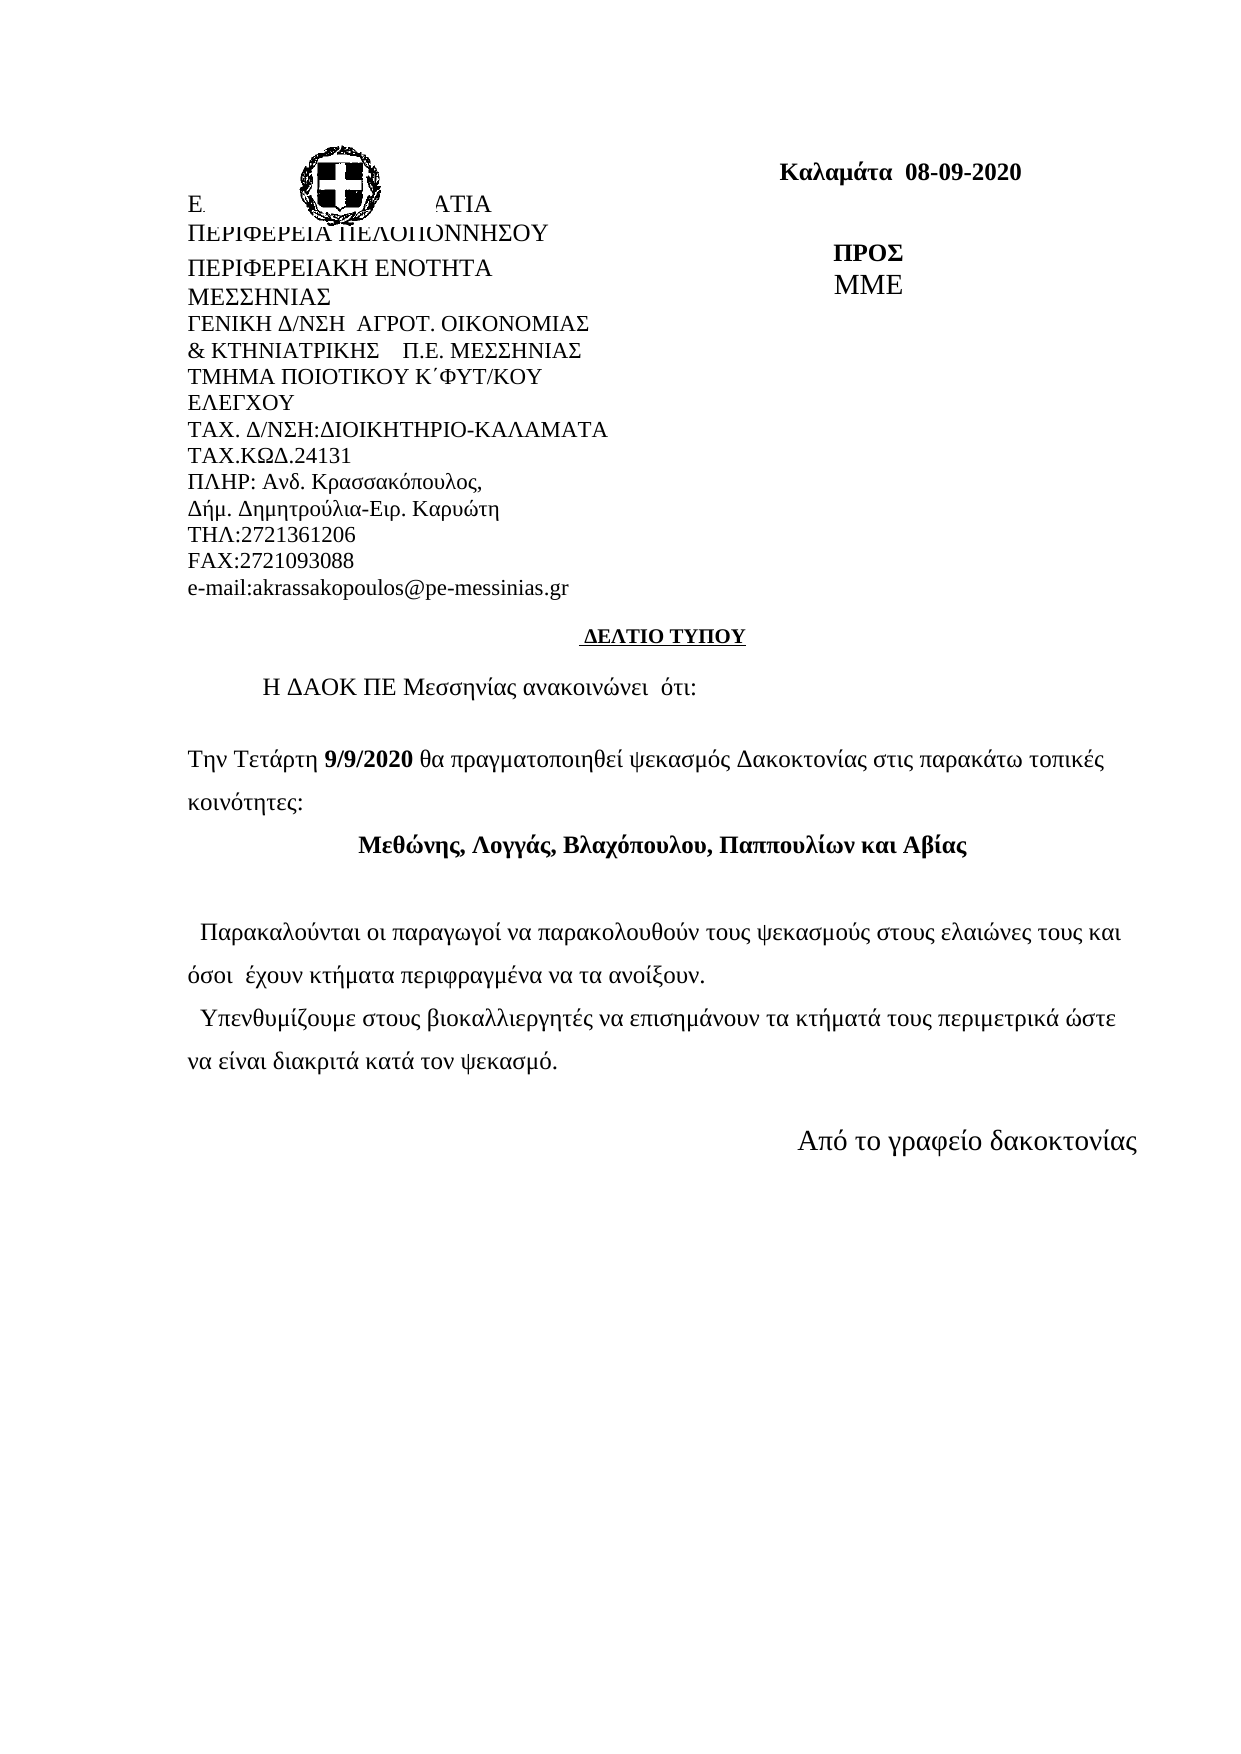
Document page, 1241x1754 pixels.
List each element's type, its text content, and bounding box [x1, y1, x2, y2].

table_header ΕΛΛΗΝΙΚΗ ΔΗΜΟΚΡΑΤΙΑ ΠΕΡΙΦΕΡΕΙΑ ΠΕΛΟΠΟΝΝΗΣΟΥ ΠΕΡΙΦΕΡΕΙΑΚΗ ΕΝΟΤΗΤΑ ΜΕΣΣΗΝΙΑΣ ΓΕΝΙΚΗ Δ/ΝΣΗ ΑΓΡΟΤ. ΟΙΚΟΝΟΜΙΑΣ & ΚΤΗΝΙΑΤΡΙΚΗΣ Π.Ε. ΜΕΣΣΗΝΙΑΣ ΤΜΗΜΑ ΠΟΙΟΤΙΚΟΥ Κ΄ΦΥΤ/ΚΟΥ ΕΛΕΓΧΟΥ ΤΑΧ. Δ/ΝΣΗ:ΔΙΟΙΚΗΤΗΡΙΟ-ΚΑΛΑΜΑΤΑ ΤΑΧ.ΚΩΔ.24131 ΠΛΗΡ: Ανδ. Κρασσακόπουλος, Δήμ. Δημητρούλια-Ειρ. Καρυώτη ΤΗΛ:2721361206 FAX:2721093088 e-mail:akrassakopoulos@pe-messinias.gr [176, 133, 631, 600]
picture [204, 132, 436, 227]
text Η ΔΑΟΚ ΠΕ Μεσσηνίας ανακοινώνει ότι: [187, 672, 1137, 701]
text Από το γραφείο δακοκτονίας [187, 1123, 1137, 1156]
text Tην Τετάρτη 9/9/2020 θα πραγματοποιηθεί ψεκασμός Δακοκτονίας στις παρακάτω τοπικές κοινότητες: [187, 744, 1137, 816]
table_header Καλαμάτα 08-09-2020 ΠΡΟΣ MME [631, 133, 1106, 600]
text Υπενθυμίζουμε στους βιοκαλλιεργητές να επισημάνουν τα κτήματά τους περιμετρικά ώστε να είναι διακριτά κατά τον ψεκασμό. [187, 1003, 1137, 1075]
text Μεθώνης, Λογγάς, Βλαχόπουλου, Παππουλίων και Αβίας [187, 831, 1137, 859]
text ΔΕΛΤΙΟ ΤΥΠΟΥ [187, 624, 1137, 648]
text Παρακαλούνται οι παραγωγοί να παρακολουθούν τους ψεκασμούς στους ελαιώνες τους και όσοι έχουν κτήματα περιφραγμένα να τα ανοίξουν. [187, 917, 1137, 989]
